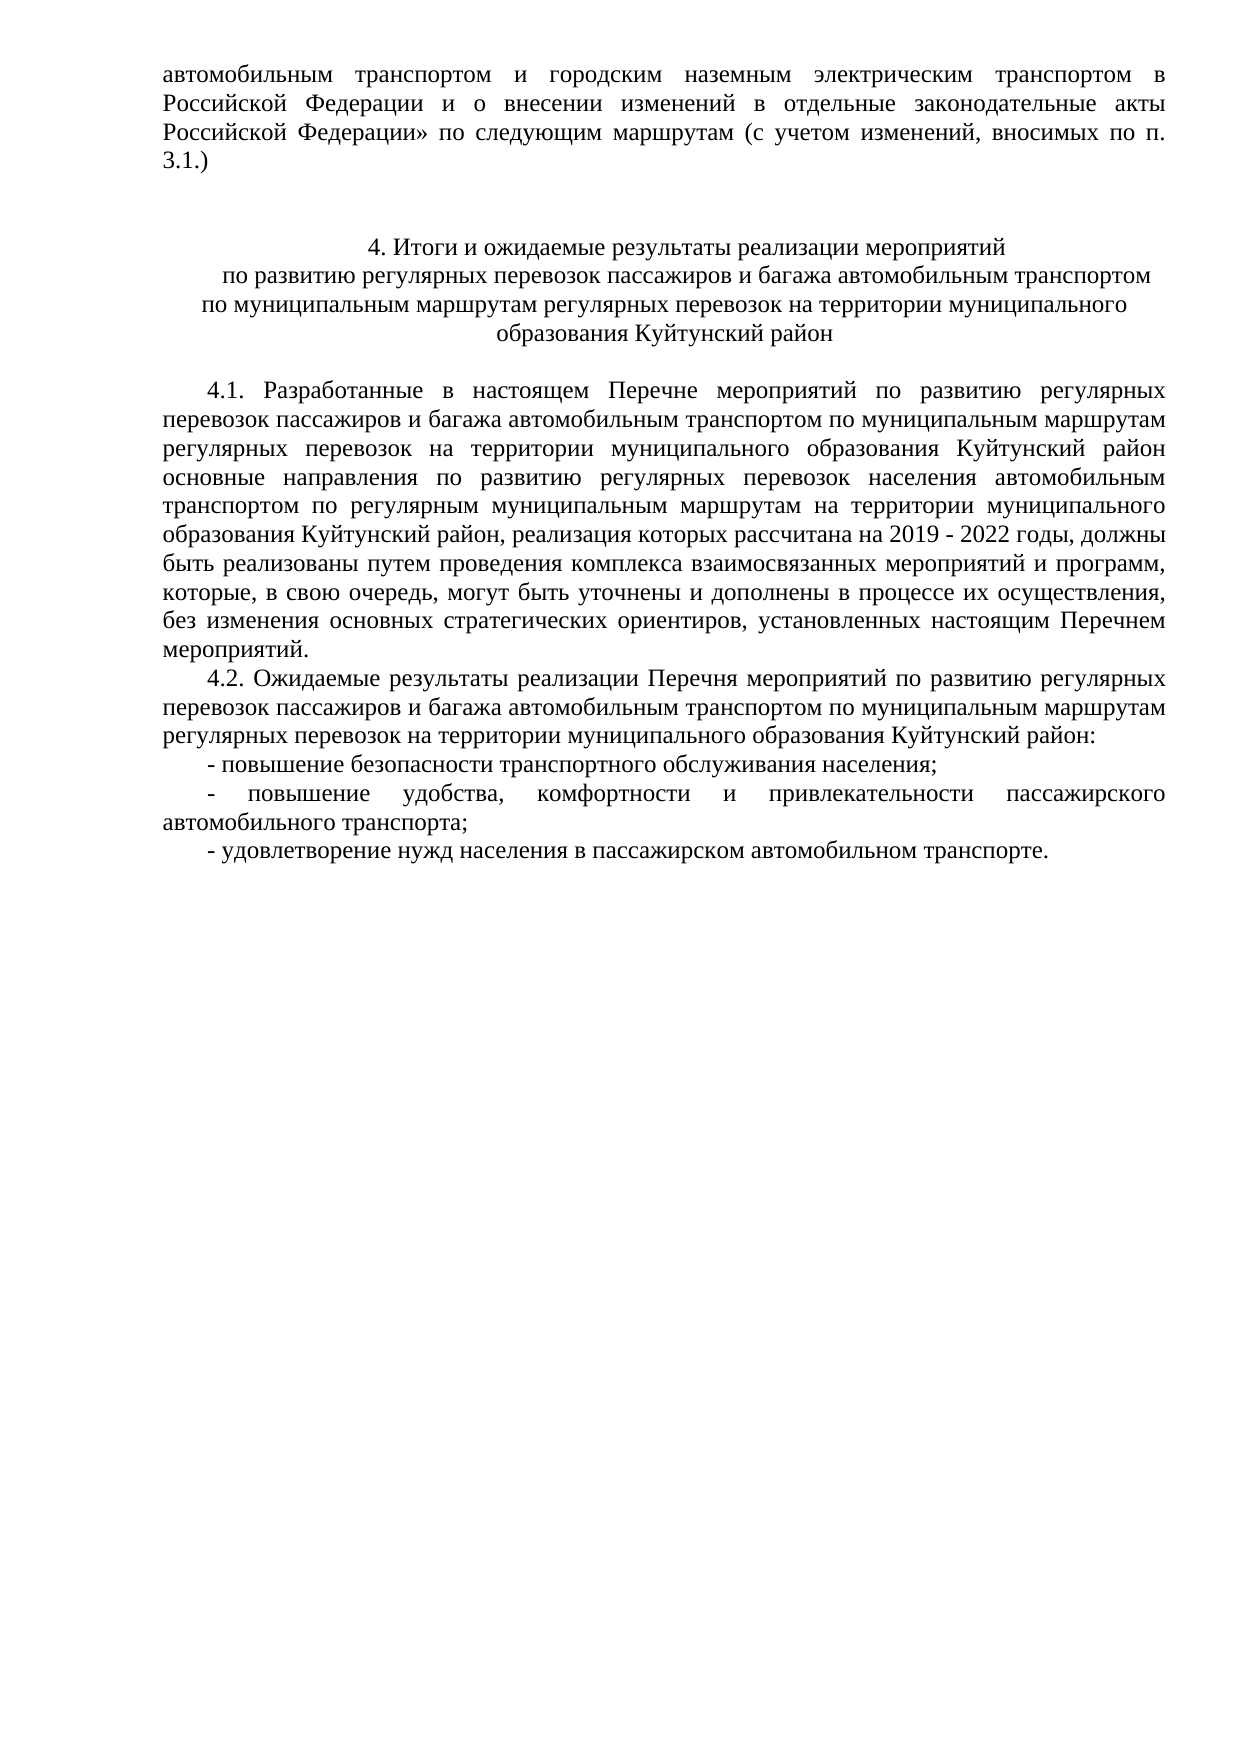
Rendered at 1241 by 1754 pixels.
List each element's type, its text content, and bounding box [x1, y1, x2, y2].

text - повышение безопасности транспортного обслуживания населения; [162, 749, 1167, 778]
text 4. Итоги и ожидаемые результаты реализации мероприятий [162, 232, 1167, 260]
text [162, 59, 1167, 174]
text - удовлетворение нужд населения в пассажирском автомобильном транспорте. [162, 835, 1167, 864]
text по развитию регулярных перевозок пассажиров и багажа автомобильным транспортом по муниципальным маршрутам регулярных перевозок на территории муниципального образования Куйтунский район [162, 260, 1167, 347]
text - повышение удобства, комфортности и привлекательности пассажирского автомобильного транспорта; [162, 778, 1167, 835]
text 4.1. Разработанные в настоящем Перечне мероприятий по развитию регулярных перевозок пассажиров и багажа автомобильным транспортом по муниципальным маршрутам регулярных перевозок на территории муниципального образования Куйтунский район основные направления по развитию регулярных перевозок населения автомобильным транспортом по регулярным муниципальным маршрутам на территории муниципального образования Куйтунский район, реализация которых рассчитана на 2019 - 2022 годы, должны быть реализованы путем проведения комплекса взаимосвязанных мероприятий и программ, которые, в свою очередь, могут быть уточнены и дополнены в процессе их осуществления, без изменения основных стратегических ориентиров, установленных настоящим Перечнем мероприятий. [162, 375, 1167, 663]
text 4.2. Ожидаемые результаты реализации Перечня мероприятий по развитию регулярных перевозок пассажиров и багажа автомобильным транспортом по муниципальным маршрутам регулярных перевозок на территории муниципального образования Куйтунский район: [162, 663, 1167, 749]
